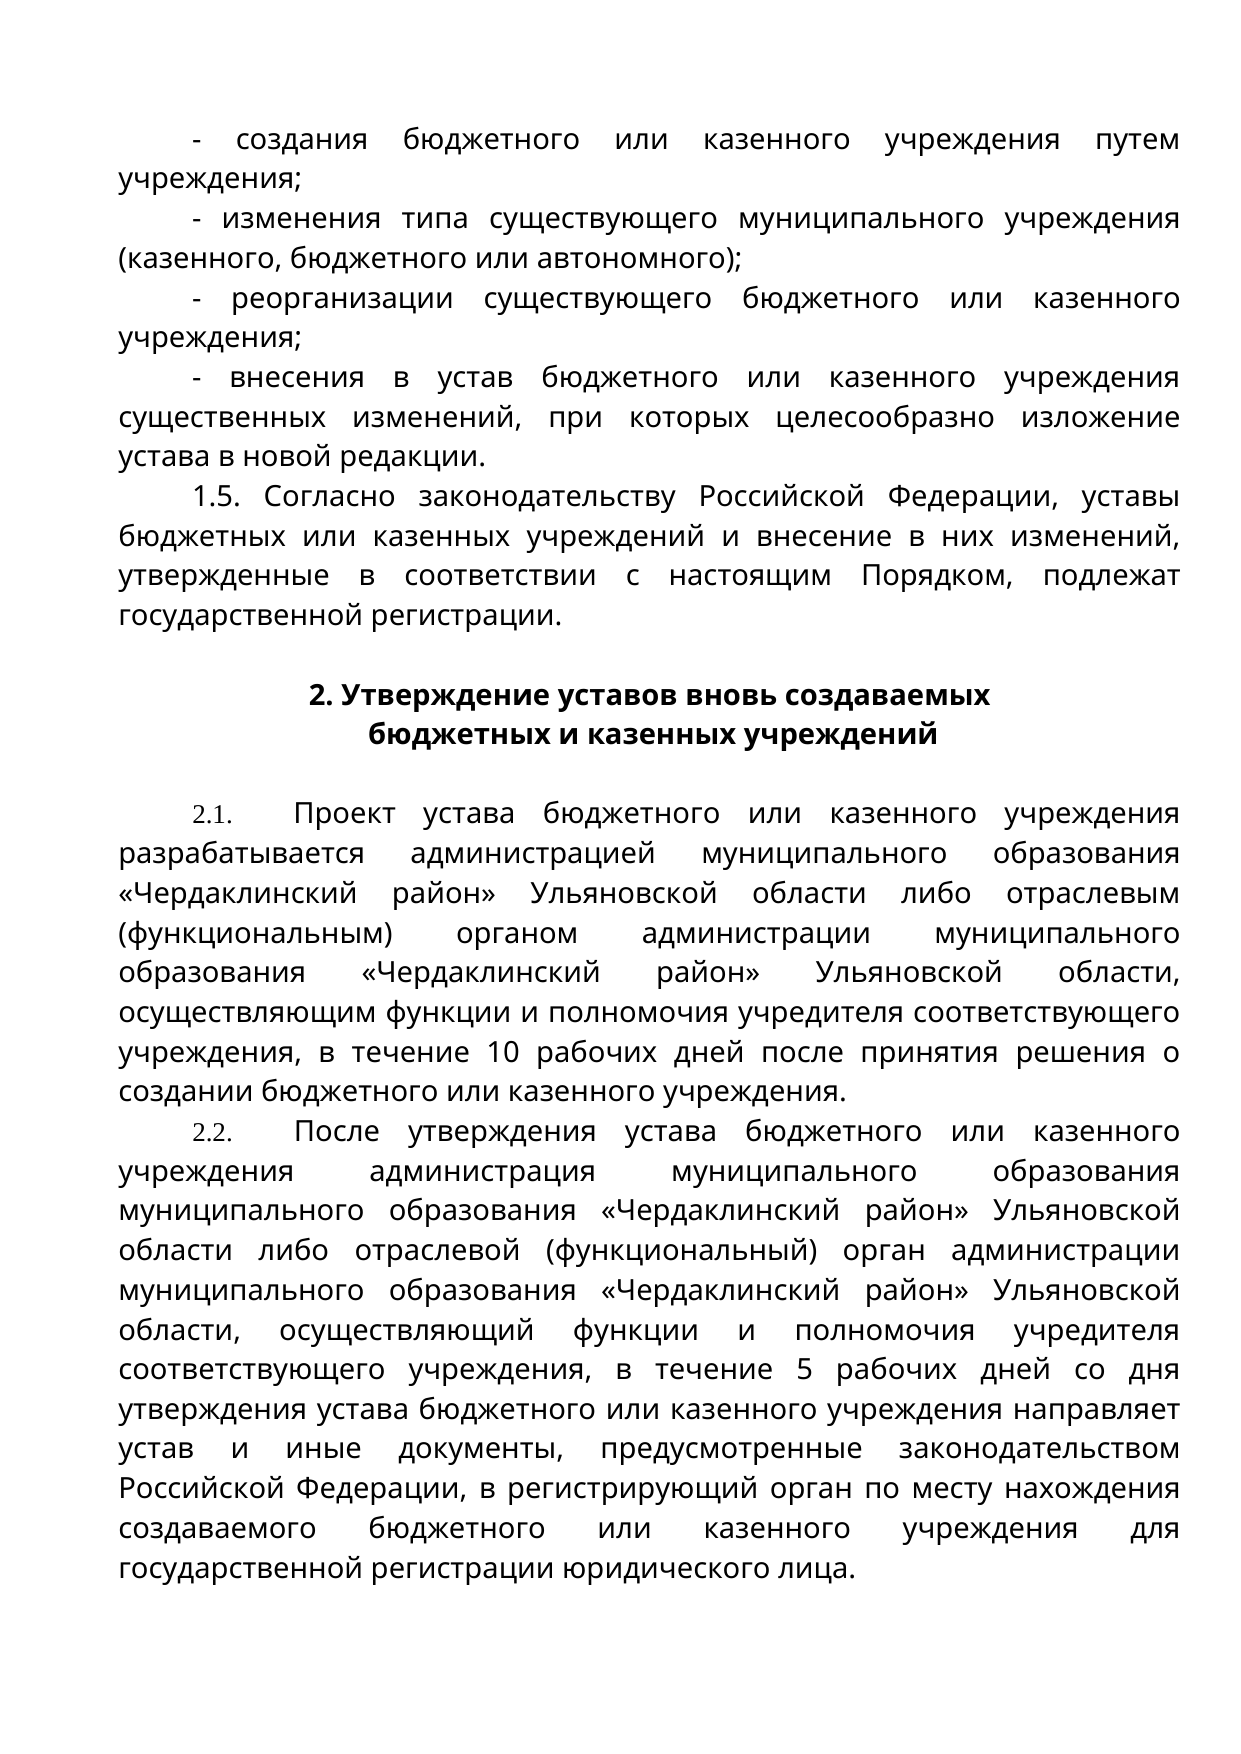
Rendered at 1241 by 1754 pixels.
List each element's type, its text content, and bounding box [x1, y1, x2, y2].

list Проект устава бюджетного или казенного учреждения разрабатывается администрацией муниципального образования «Чердаклинский район» Ульяновской области либо отраслевым (функциональным) органом администрации муниципального образования «Чердаклинский район» Ульяновской области, осуществляющим функции и полномочия учредителя соответствующего учреждения, в течение 10 рабочих дней после принятия решения о создании бюджетного или казенного учреждения. [118, 793, 1181, 1110]
list После утверждения устава бюджетного или казенного учреждения администрация муниципального образования муниципального образования «Чердаклинский район» Ульяновской области либо отраслевой (функциональный) орган администрации муниципального образования «Чердаклинский район» Ульяновской области, осуществляющий функции и полномочия учредителя соответствующего учреждения, в течение 5 рабочих дней со дня утверждения устава бюджетного или казенного учреждения направляет устав и иные документы, предусмотренные законодательством Российской Федерации, в регистрирующий орган по месту нахождения создаваемого бюджетного или казенного учреждения для государственной регистрации юридического лица. [118, 1110, 1181, 1587]
text бюджетных и казенных учреждений [118, 713, 1181, 753]
text - реорганизации существующего бюджетного или казенного учреждения; [118, 277, 1181, 356]
text - изменения типа существующего муниципального учреждения (казенного, бюджетного или автономного); [118, 197, 1181, 277]
text - создания бюджетного или казенного учреждения путем учреждения; [118, 118, 1181, 197]
text 1.5. Согласно законодательству Российской Федерации, уставы бюджетных или казенных учреждений и внесение в них изменений, утвержденные в соответствии с настоящим Порядком, подлежат государственной регистрации. [118, 475, 1181, 634]
text - внесения в устав бюджетного или казенного учреждения существенных изменений, при которых целесообразно изложение устава в новой редакции. [118, 356, 1181, 475]
text 2. Утверждение уставов вновь создаваемых [118, 674, 1181, 713]
